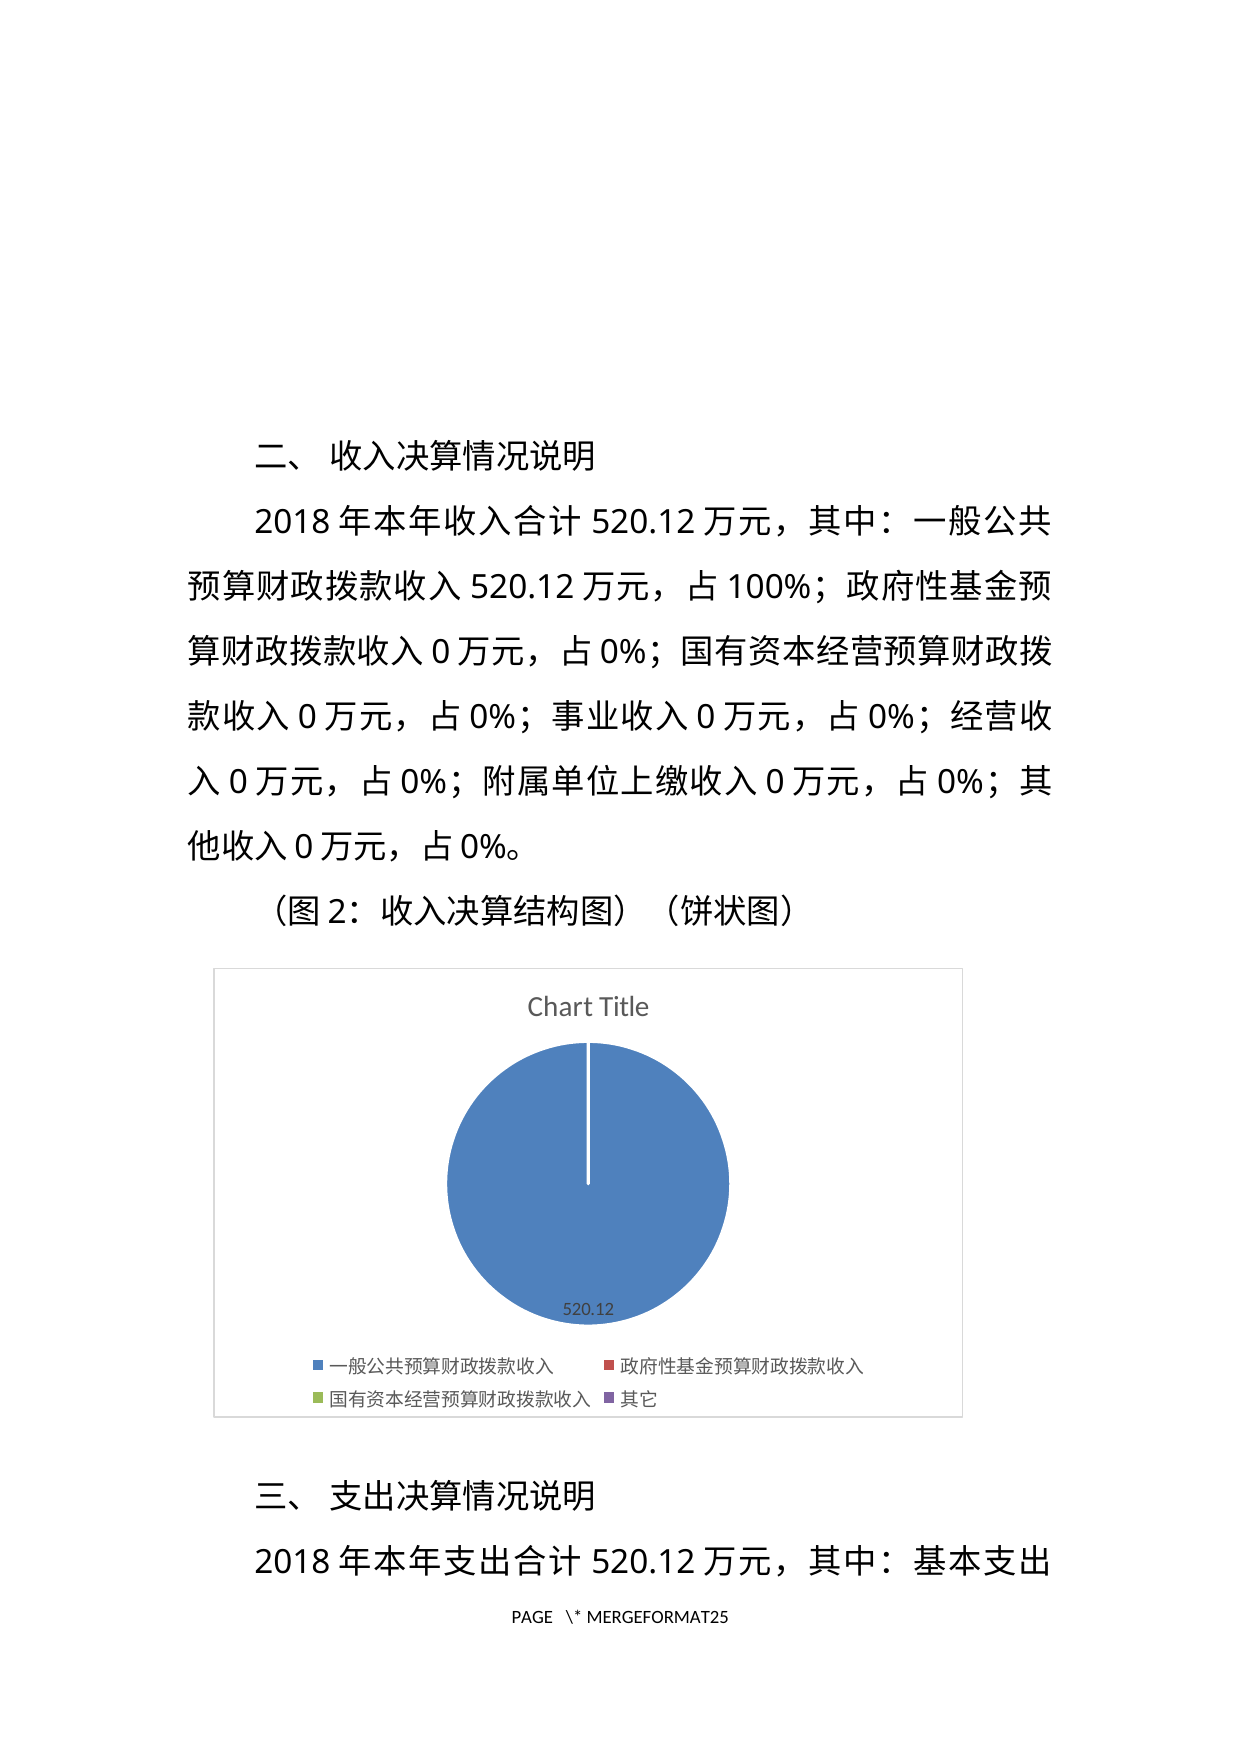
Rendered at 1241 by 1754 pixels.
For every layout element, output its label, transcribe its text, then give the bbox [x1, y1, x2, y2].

list 收入决算情况说明 [254, 422, 1053, 487]
list 支出决算情况说明 [254, 1462, 1053, 1527]
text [187, 1527, 1053, 1592]
text 2018年本年收入合计520.12万元，其中：一般公共预算财政拨款收入520.12万元，占100%；政府性基金预算财政拨款收入0万元，占0%；国有资本经营预算财政拨款收入0万元，占0%；事业收入0万元，占0%；经营收入0万元，占0%；附属单位上缴收入0万元，占0%；其他收入0万元，占0%。 [187, 487, 1053, 877]
text （图2：收入决算结构图）（饼状图） [187, 877, 1053, 942]
